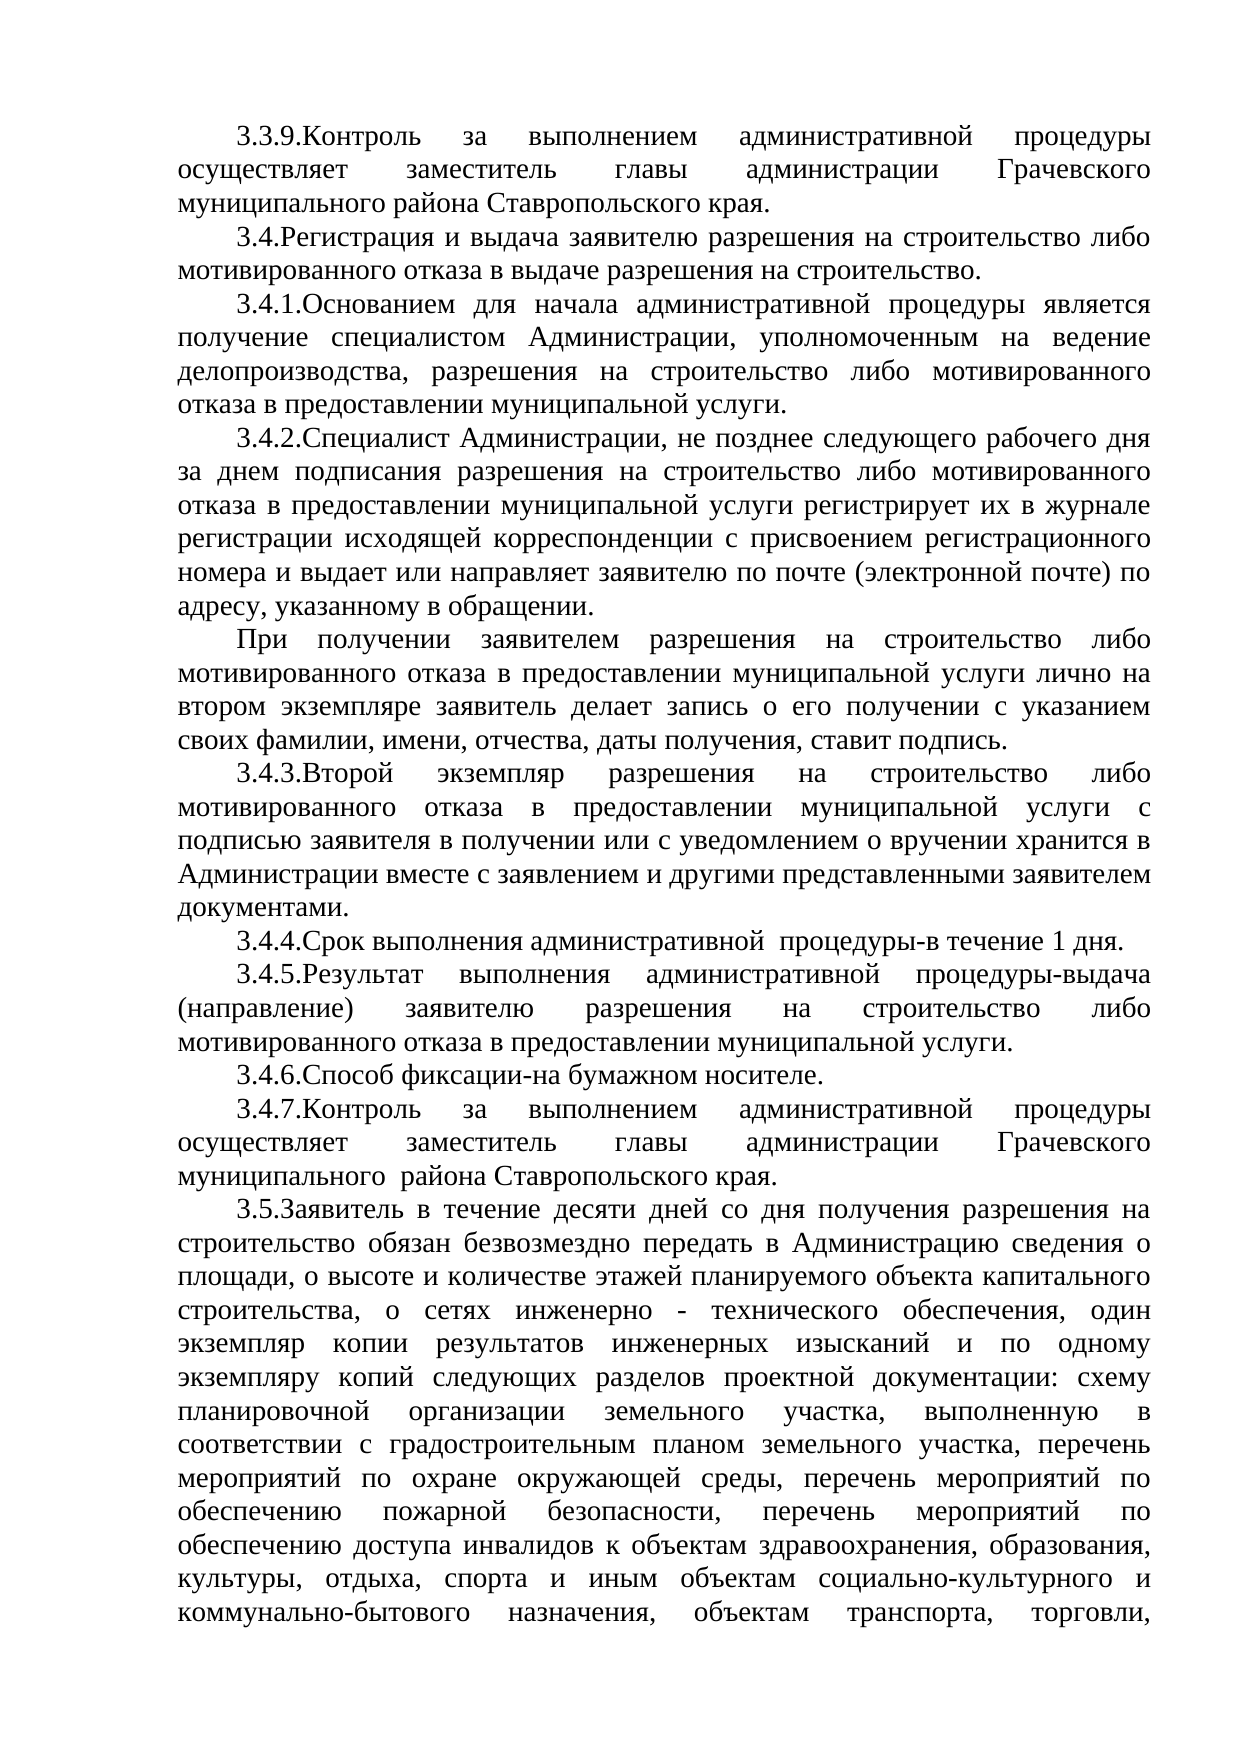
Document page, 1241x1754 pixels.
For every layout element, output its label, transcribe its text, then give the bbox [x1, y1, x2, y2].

text При получении заявителем разрешения на строительство либо мотивированного отказа в предоставлении муниципальной услуги лично на втором экземпляре заявитель делает запись о его получении с указанием своих фамилии, имени, отчества, даты получения, ставит подпись. [177, 621, 1152, 755]
text 3.4.6.Способ фиксации-на бумажном носителе. [177, 1057, 1152, 1091]
text 3.4.Регистрация и выдача заявителю разрешения на строительство либо мотивированного отказа в выдаче разрешения на строительство. [177, 219, 1152, 286]
text 3.4.5.Результат выполнения административной процедуры-выдача (направление) заявителю разрешения на строительство либо мотивированного отказа в предоставлении муниципальной услуги. [177, 957, 1152, 1057]
text 3.4.1.Основанием для начала административной процедуры является получение специалистом Администрации, уполномоченным на ведение делопроизводства, разрешения на строительство либо мотивированного отказа в предоставлении муниципальной услуги. [177, 286, 1152, 420]
text 3.4.3.Второй экземпляр разрешения на строительство либо мотивированного отказа в предоставлении муниципальной услуги с подписью заявителя в получении или с уведомлением о вручении хранится в Администрации вместе с заявлением и другими представленными заявителем документами. [177, 755, 1152, 923]
text 3.4.2.Специалист Администрации, не позднее следующего рабочего дня за днем подписания разрешения на строительство либо мотивированного отказа в предоставлении муниципальной услуги регистрирует их в журнале регистрации исходящей корреспонденции с присвоением регистрационного номера и выдает или направляет заявителю по почте (электронной почте) по адресу, указанному в обращении. [177, 420, 1152, 621]
text 3.4.4.Срок выполнения административной процедуры-в течение 1 дня. [177, 923, 1152, 957]
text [177, 1191, 1152, 1627]
text 3.3.9.Контроль за выполнением административной процедуры осуществляет заместитель главы администрации Грачевского муниципального района Ставропольского края. [177, 118, 1152, 219]
text 3.4.7.Контроль за выполнением административной процедуры осуществляет заместитель главы администрации Грачевского муниципального района Ставропольского края. [177, 1091, 1152, 1191]
